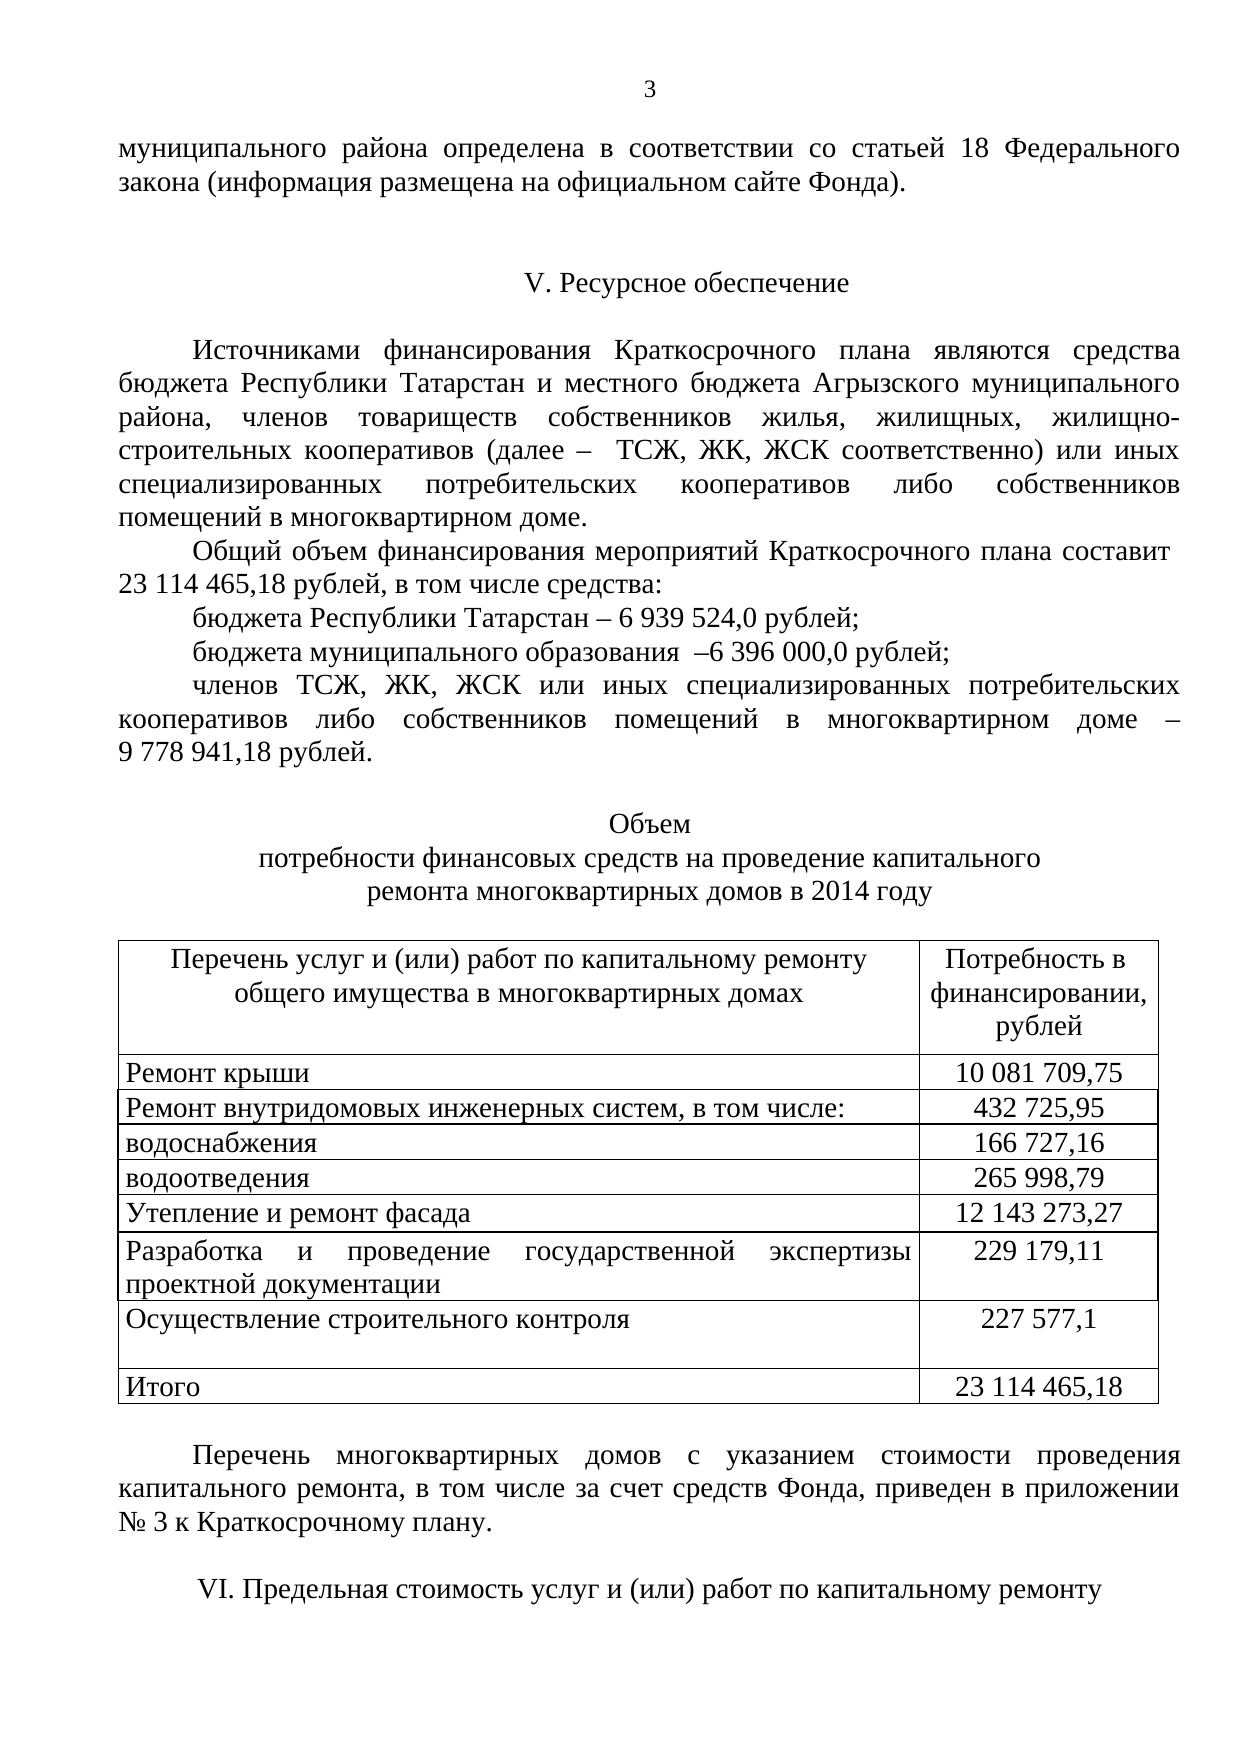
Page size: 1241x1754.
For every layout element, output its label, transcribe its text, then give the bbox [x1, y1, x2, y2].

text Объем [118, 806, 1181, 840]
table_cell Утепление и ремонт фасада [119, 1195, 919, 1231]
table_cell 265 998,79 [920, 1160, 1157, 1193]
table_cell 23 114 465,18 [920, 1369, 1158, 1402]
table_header Потребность в финансировании, рублей [920, 941, 1158, 1054]
table_cell водоотведения [119, 1160, 919, 1193]
table_cell 12 143 273,27 [920, 1195, 1157, 1231]
text бюджета Республики Татарстан – 6 939 524,0 рублей; [118, 600, 1181, 634]
text Общий объем финансирования мероприятий Краткосрочного плана составит 23 114 465,18 рублей, в том числе средства: [118, 533, 1181, 600]
table_cell Ремонт крыши [119, 1055, 919, 1089]
table_cell Осуществление строительного контроля [119, 1301, 919, 1368]
text Перечень многоквартирных домов с указанием стоимости проведения капитального ремонта, в том числе за счет средств Фонда, приведен в приложении № 3 к Краткосрочному плану. [118, 1437, 1181, 1538]
table_cell 432 725,95 [920, 1090, 1157, 1123]
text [118, 131, 1181, 198]
text VI. Предельная стоимость услуг и (или) работ по капитальному ремонту [118, 1571, 1181, 1605]
table_cell Ремонт внутридомовых инженерных систем, в том числе: [119, 1090, 919, 1123]
text V. Ресурсное обеспечение [118, 265, 1181, 298]
table_header Перечень услуг и (или) работ по капитальному ремонту общего имущества в многоквартирных домах [119, 941, 919, 1054]
text членов ТСЖ, ЖК, ЖСК или иных специализированных потребительских кооперативов либо собственников помещений в многоквартирном доме –9 778 941,18 рублей. [118, 667, 1181, 768]
text потребности финансовых средств на проведение капитального [118, 840, 1181, 873]
table_cell водоснабжения [119, 1125, 919, 1158]
text Источниками финансирования Краткосрочного плана являются средства бюджета Республики Татарстан и местного бюджета Агрызского муниципального района, членов товариществ собственников жилья, жилищных, жилищно-строительных кооперативов (далее – ТСЖ, ЖК, ЖСК соответственно) или иных специализированных потребительских кооперативов либо собственников помещений в многоквартирном доме. [118, 332, 1181, 533]
table_cell 227 577,1 [920, 1301, 1158, 1368]
text бюджета муниципального образования –6 396 000,0 рублей; [118, 634, 1181, 667]
table_cell Разработка и проведение государственной экспертизы проектной документации [119, 1233, 919, 1300]
table_cell 229 179,11 [920, 1233, 1157, 1300]
table_cell 10 081 709,75 [920, 1055, 1158, 1089]
text ремонта многоквартирных домов в 2014 году [118, 873, 1181, 907]
table_cell 166 727,16 [920, 1125, 1157, 1158]
table_cell Итого [119, 1369, 919, 1402]
